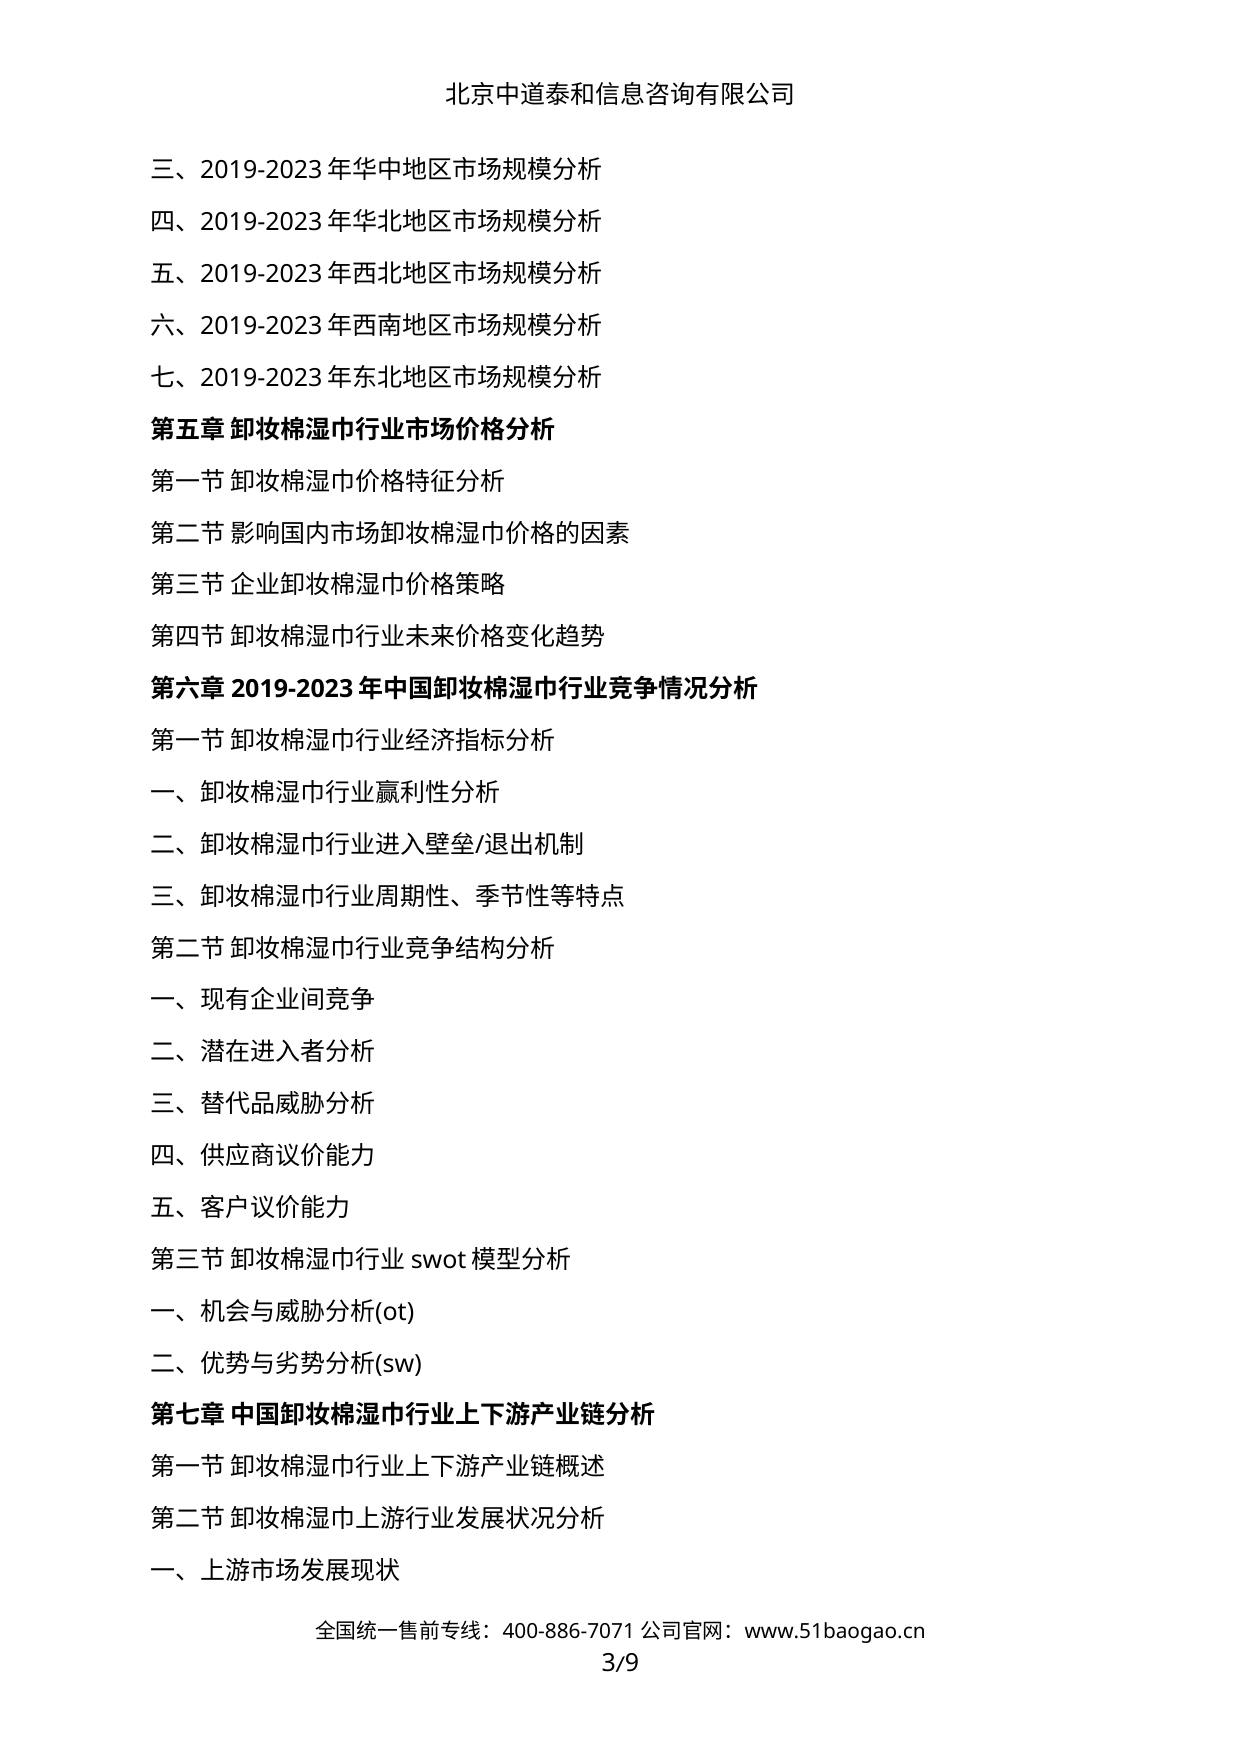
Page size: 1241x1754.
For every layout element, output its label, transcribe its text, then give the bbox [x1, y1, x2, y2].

text 第一节 卸妆棉湿巾价格特征分析 [150, 461, 1090, 497]
text 第一节 卸妆棉湿巾行业经济指标分析 [150, 721, 1090, 757]
text 一、机会与威胁分析(ot) [150, 1291, 1090, 1327]
text 一、现有企业间竞争 [150, 980, 1090, 1016]
text 第二节 卸妆棉湿巾上游行业发展状况分析 [150, 1499, 1090, 1535]
text 五、2019-2023年西北地区市场规模分析 [150, 254, 1090, 290]
text 一、上游市场发展现状 [150, 1551, 1090, 1587]
text 五、客户议价能力 [150, 1187, 1090, 1224]
text 第一节 卸妆棉湿巾行业上下游产业链概述 [150, 1447, 1090, 1483]
text 二、潜在进入者分析 [150, 1032, 1090, 1068]
text 三、卸妆棉湿巾行业周期性、季节性等特点 [150, 876, 1090, 912]
text 第二节 影响国内市场卸妆棉湿巾价格的因素 [150, 513, 1090, 549]
text 四、2019-2023年华北地区市场规模分析 [150, 202, 1090, 238]
text 第六章 2019-2023年中国卸妆棉湿巾行业竞争情况分析 [150, 669, 1090, 705]
text 第五章 卸妆棉湿巾行业市场价格分析 [150, 409, 1090, 446]
text 四、供应商议价能力 [150, 1136, 1090, 1172]
text 第七章 中国卸妆棉湿巾行业上下游产业链分析 [150, 1395, 1090, 1431]
text 六、2019-2023年西南地区市场规模分析 [150, 306, 1090, 342]
text 三、2019-2023年华中地区市场规模分析 [150, 150, 1090, 186]
text 七、2019-2023年东北地区市场规模分析 [150, 357, 1090, 394]
text 一、卸妆棉湿巾行业赢利性分析 [150, 772, 1090, 809]
text 第三节 卸妆棉湿巾行业swot模型分析 [150, 1239, 1090, 1276]
text 第四节 卸妆棉湿巾行业未来价格变化趋势 [150, 617, 1090, 653]
text 二、卸妆棉湿巾行业进入壁垒/退出机制 [150, 824, 1090, 861]
text 第三节 企业卸妆棉湿巾价格策略 [150, 565, 1090, 601]
text 第二节 卸妆棉湿巾行业竞争结构分析 [150, 928, 1090, 964]
text 三、替代品威胁分析 [150, 1084, 1090, 1120]
text 二、优势与劣势分析(sw) [150, 1343, 1090, 1379]
